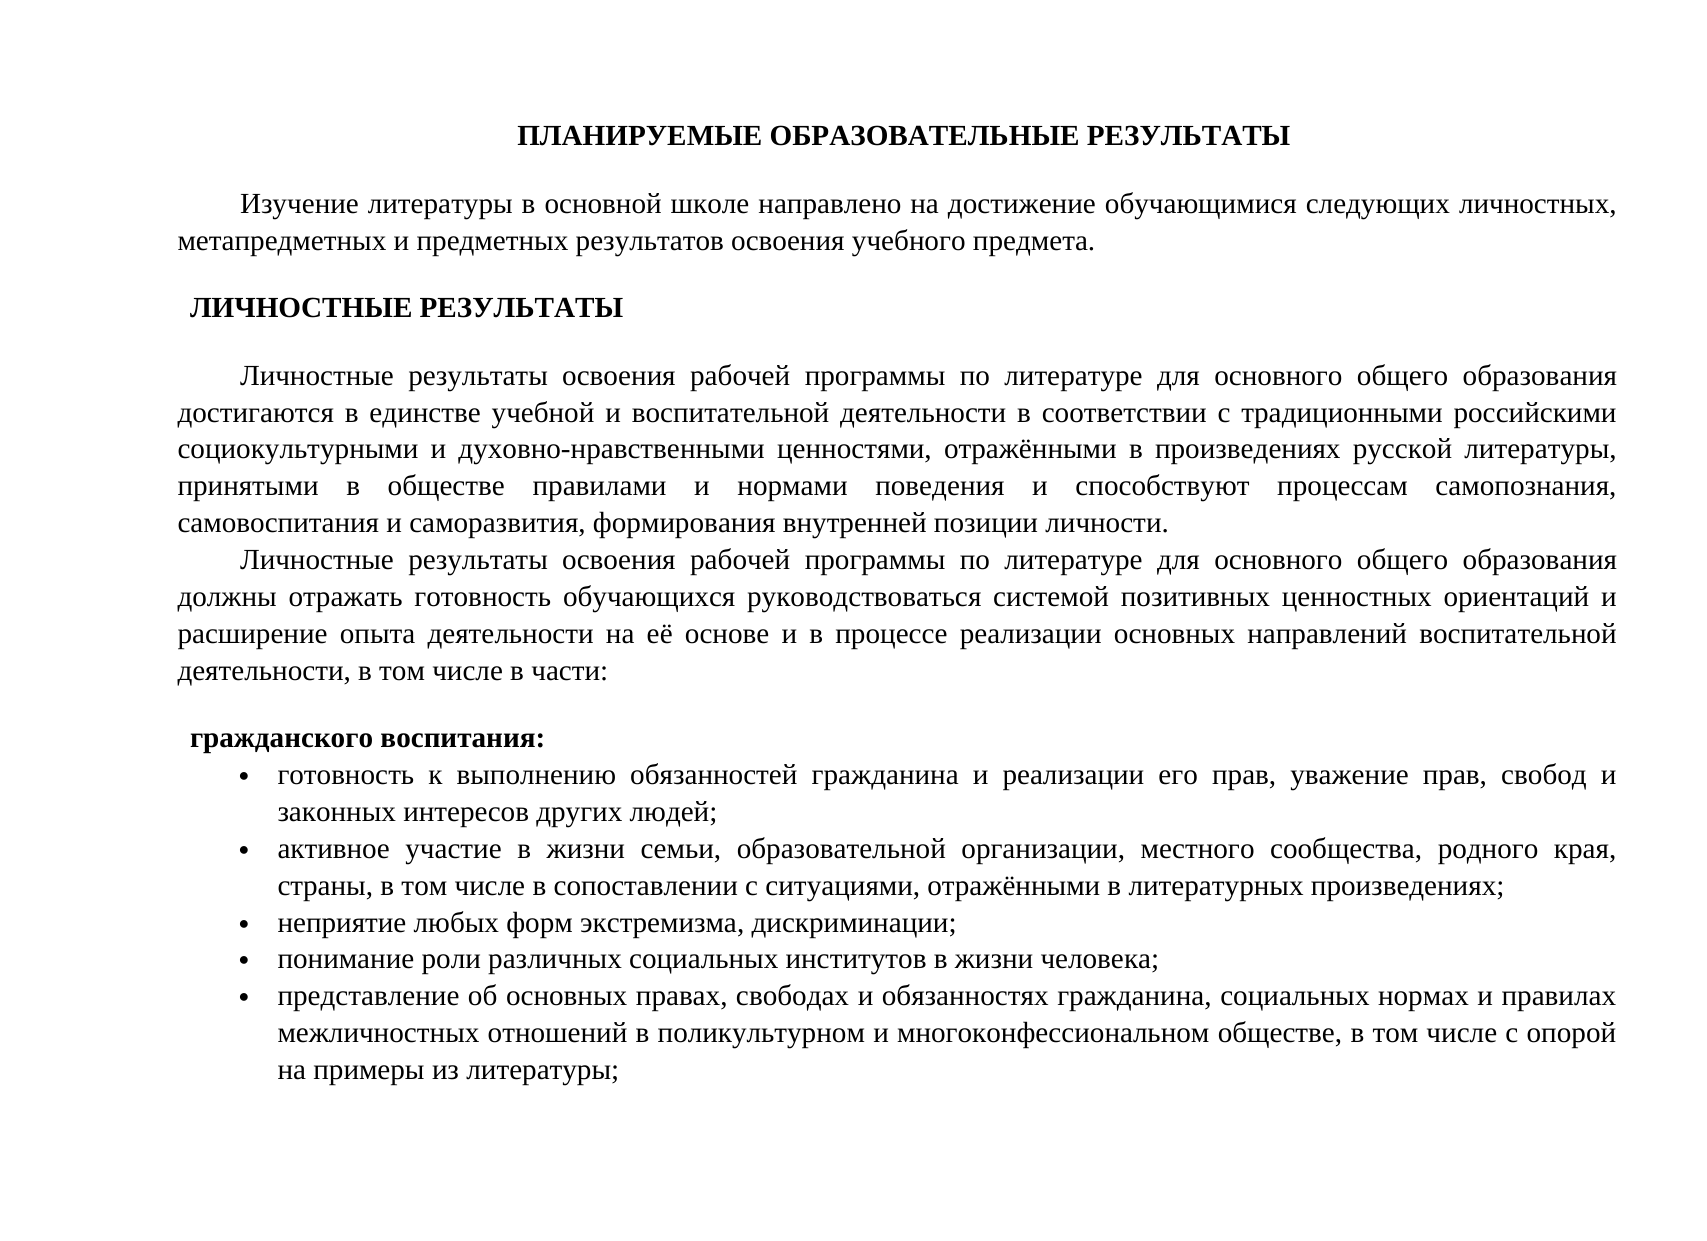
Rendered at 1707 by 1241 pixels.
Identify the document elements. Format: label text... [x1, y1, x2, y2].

text Личностные результаты освоения рабочей программы по литературе для основного общего образования достигаются в единстве учебной и воспитательной деятельности в соответствии с традиционными российскими социокультурными и духовно-нравственными ценностями, отражёнными в произведениях русской литературы, принятыми в обществе правилами и нормами поведения и способствуют процессам самопознания, самовоспитания и саморазвития, формирования внутренней позиции личности. [177, 358, 1618, 539]
list представление об основных правах, свободах и обязанностях гражданина, социальных нормах и правилах межличностных отношений в поликультурном и многоконфессиональном обществе, в том числе с опорой на примеры из литературы; [240, 978, 1618, 1086]
text гражданского воспитания: [190, 720, 1618, 754]
list активное участие в жизни семьи, образовательной организации, местного сообщества, родного края, страны, в том числе в сопоставлении с ситуациями, отражёнными в литературных произведениях; [240, 831, 1618, 901]
list неприятие любых форм экстремизма, дискриминации; [240, 905, 1618, 938]
text ЛИЧНОСТНЫЕ РЕЗУЛЬТАТЫ [190, 290, 1618, 324]
text ПЛАНИРУЕМЫЕ ОБРАЗОВАТЕЛЬНЫЕ РЕЗУЛЬТАТЫ [190, 118, 1618, 152]
text Личностные результаты освоения рабочей программы по литературе для основного общего образования должны отражать готовность обучающихся руководствоваться системой позитивных ценностных ориентаций и расширение опыта деятельности на её основе и в процессе реализации основных направлений воспитательной деятельности, в том числе в части: [177, 542, 1618, 686]
list понимание роли различных социальных институтов в жизни человека; [240, 942, 1618, 975]
list готовность к выполнению обязанностей гражданина и реализации его прав, уважение прав, свобод и законных интересов других людей; [240, 757, 1618, 828]
text Изучение литературы в основной школе направлено на достижение обучающимися следующих личностных, метапредметных и предметных результатов освоения учебного предмета. [177, 186, 1618, 256]
